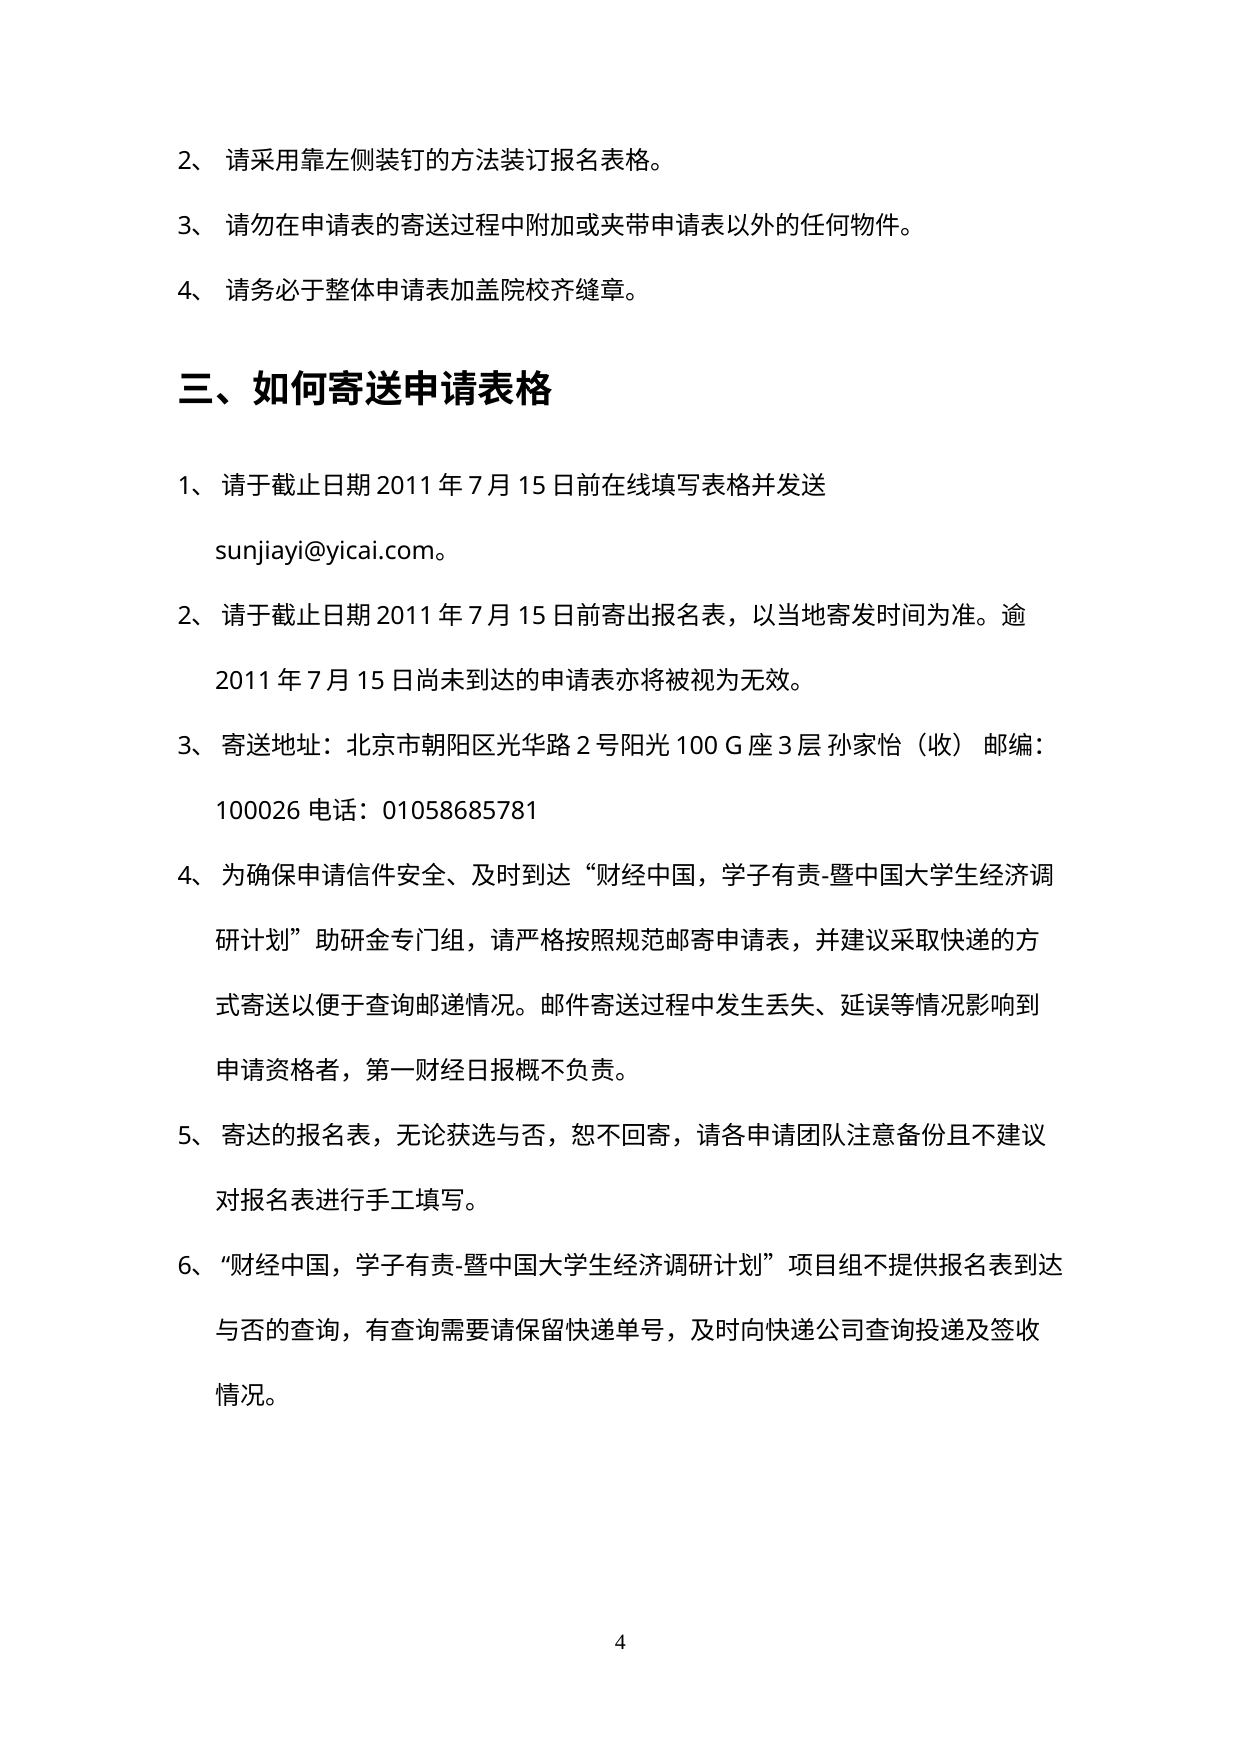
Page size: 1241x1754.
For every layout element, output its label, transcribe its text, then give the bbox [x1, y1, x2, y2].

list “财经中国，学子有责-暨中国大学生经济调研计划”项目组不提供报名表到达与否的查询，有查询需要请保留快递单号，及时向快递公司查询投递及签收情况。 [177, 1231, 1063, 1426]
list 请于截止日期2011年7月15日前寄出报名表，以当地寄发时间为准。逾2011年7月15日尚未到达的申请表亦将被视为无效。 [177, 581, 1063, 711]
list 请于截止日期2011年7月15日前在线填写表格并发送sunjiayi@yicai.com。 [177, 451, 1063, 581]
list 寄达的报名表，无论获选与否，恕不回寄，请各申请团队注意备份且不建议对报名表进行手工填写。 [177, 1101, 1063, 1231]
list 请务必于整体申请表加盖院校齐缝章。 [177, 256, 1063, 321]
text 三、如何寄送申请表格 [177, 353, 1063, 418]
list 寄送地址：北京市朝阳区光华路2号阳光100 G座3层 孙家怡（收） 邮编：100026 电话：01058685781 [177, 711, 1063, 841]
list 请采用靠左侧装钉的方法装订报名表格。 [177, 126, 1063, 191]
list 请勿在申请表的寄送过程中附加或夹带申请表以外的任何物件。 [177, 191, 1063, 256]
list 为确保申请信件安全、及时到达“财经中国，学子有责-暨中国大学生经济调研计划”助研金专门组，请严格按照规范邮寄申请表，并建议采取快递的方式寄送以便于查询邮递情况。邮件寄送过程中发生丢失、延误等情况影响到申请资格者，第一财经日报概不负责。 [177, 841, 1063, 1101]
